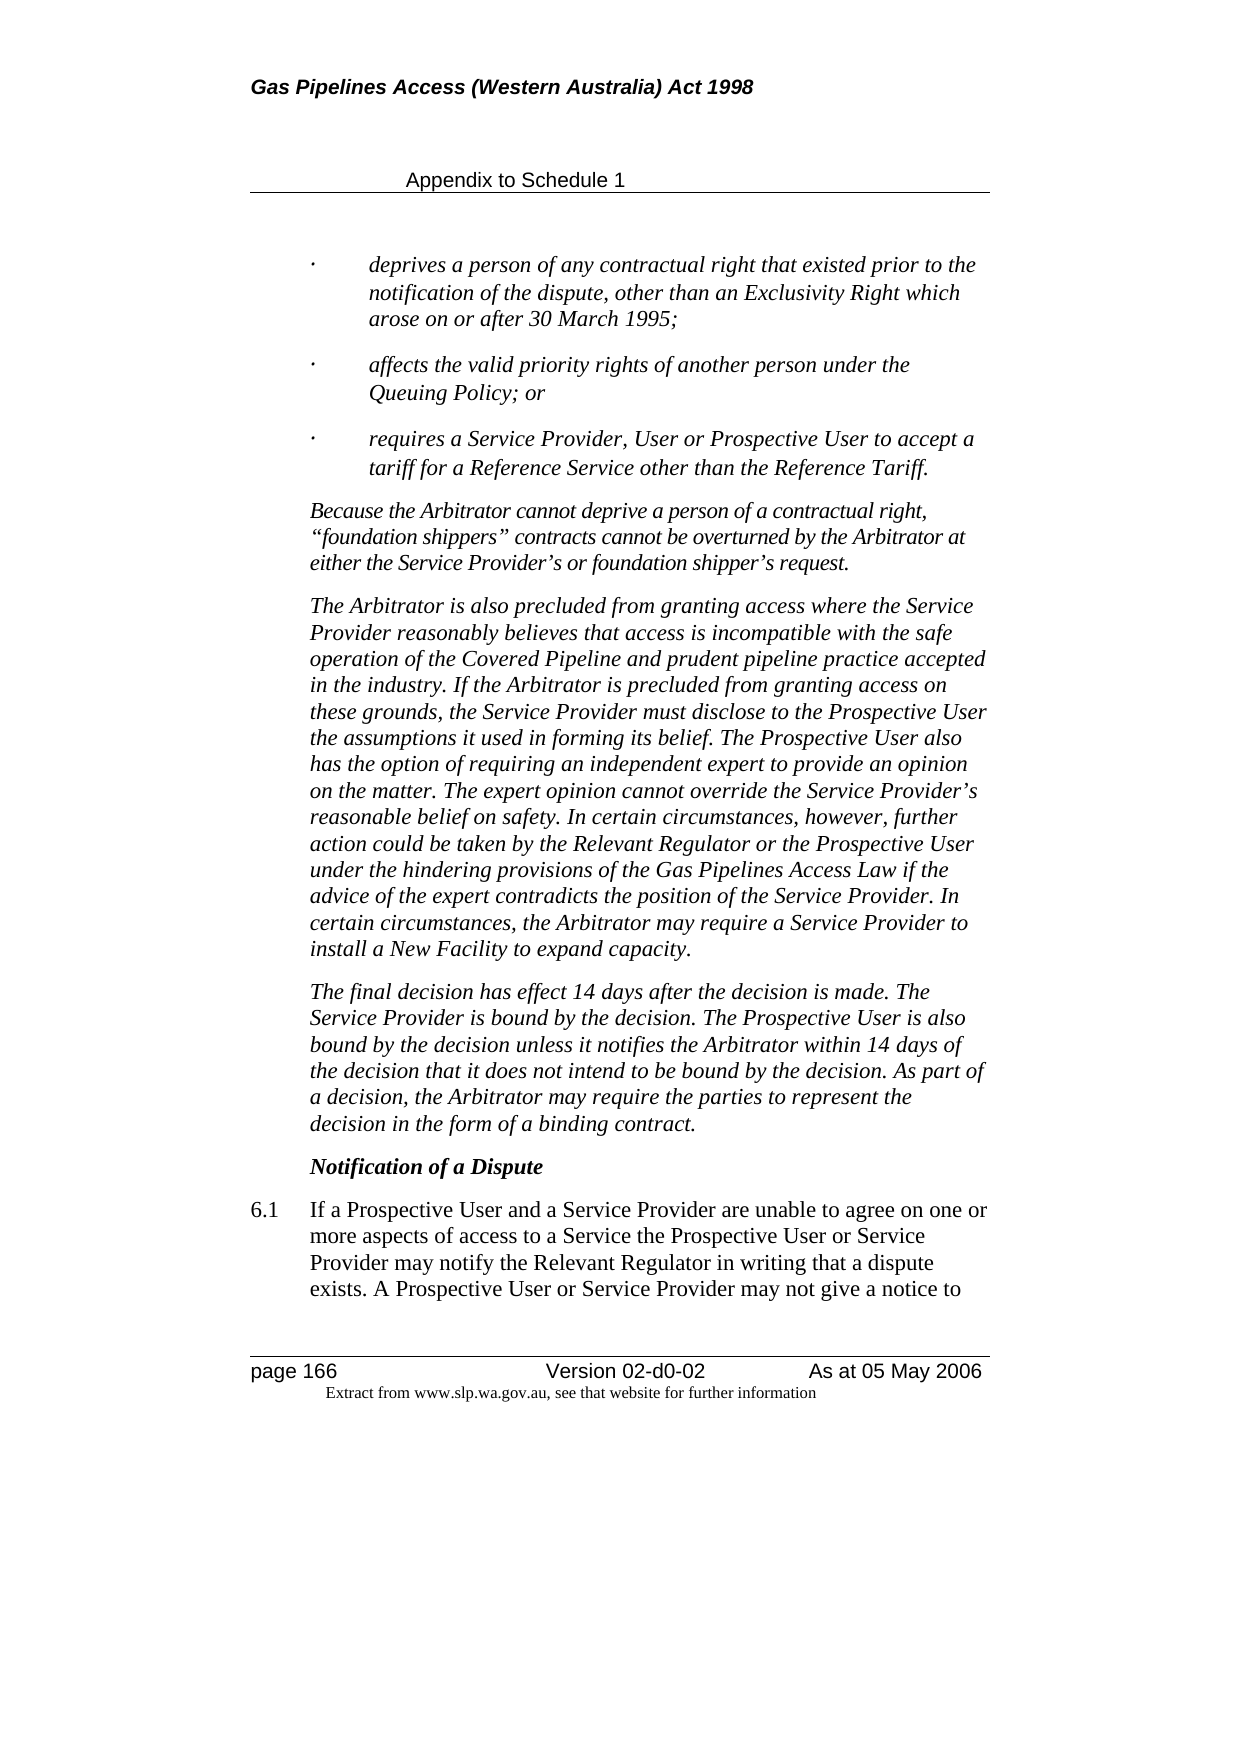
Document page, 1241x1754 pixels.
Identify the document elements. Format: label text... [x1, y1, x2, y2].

text Because the Arbitrator cannot deprive a person of a contractual right, “foundation shippers” contracts cannot be overturned by the Arbitrator at either the Service Provider’s or foundation shipper’s request. [250, 497, 990, 576]
text · requires a Service Provider, User or Prospective User to accept a tariff for a Reference Service other than the Reference Tariff. [309, 422, 990, 480]
text · affects the valid priority rights of another person under the Queuing Policy; or [309, 348, 990, 406]
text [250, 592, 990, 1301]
text · deprives a person of any contractual right that existed prior to the notification of the dispute, other than an Exclusivity Right which arose on or after 30 March 1995; [309, 247, 990, 331]
